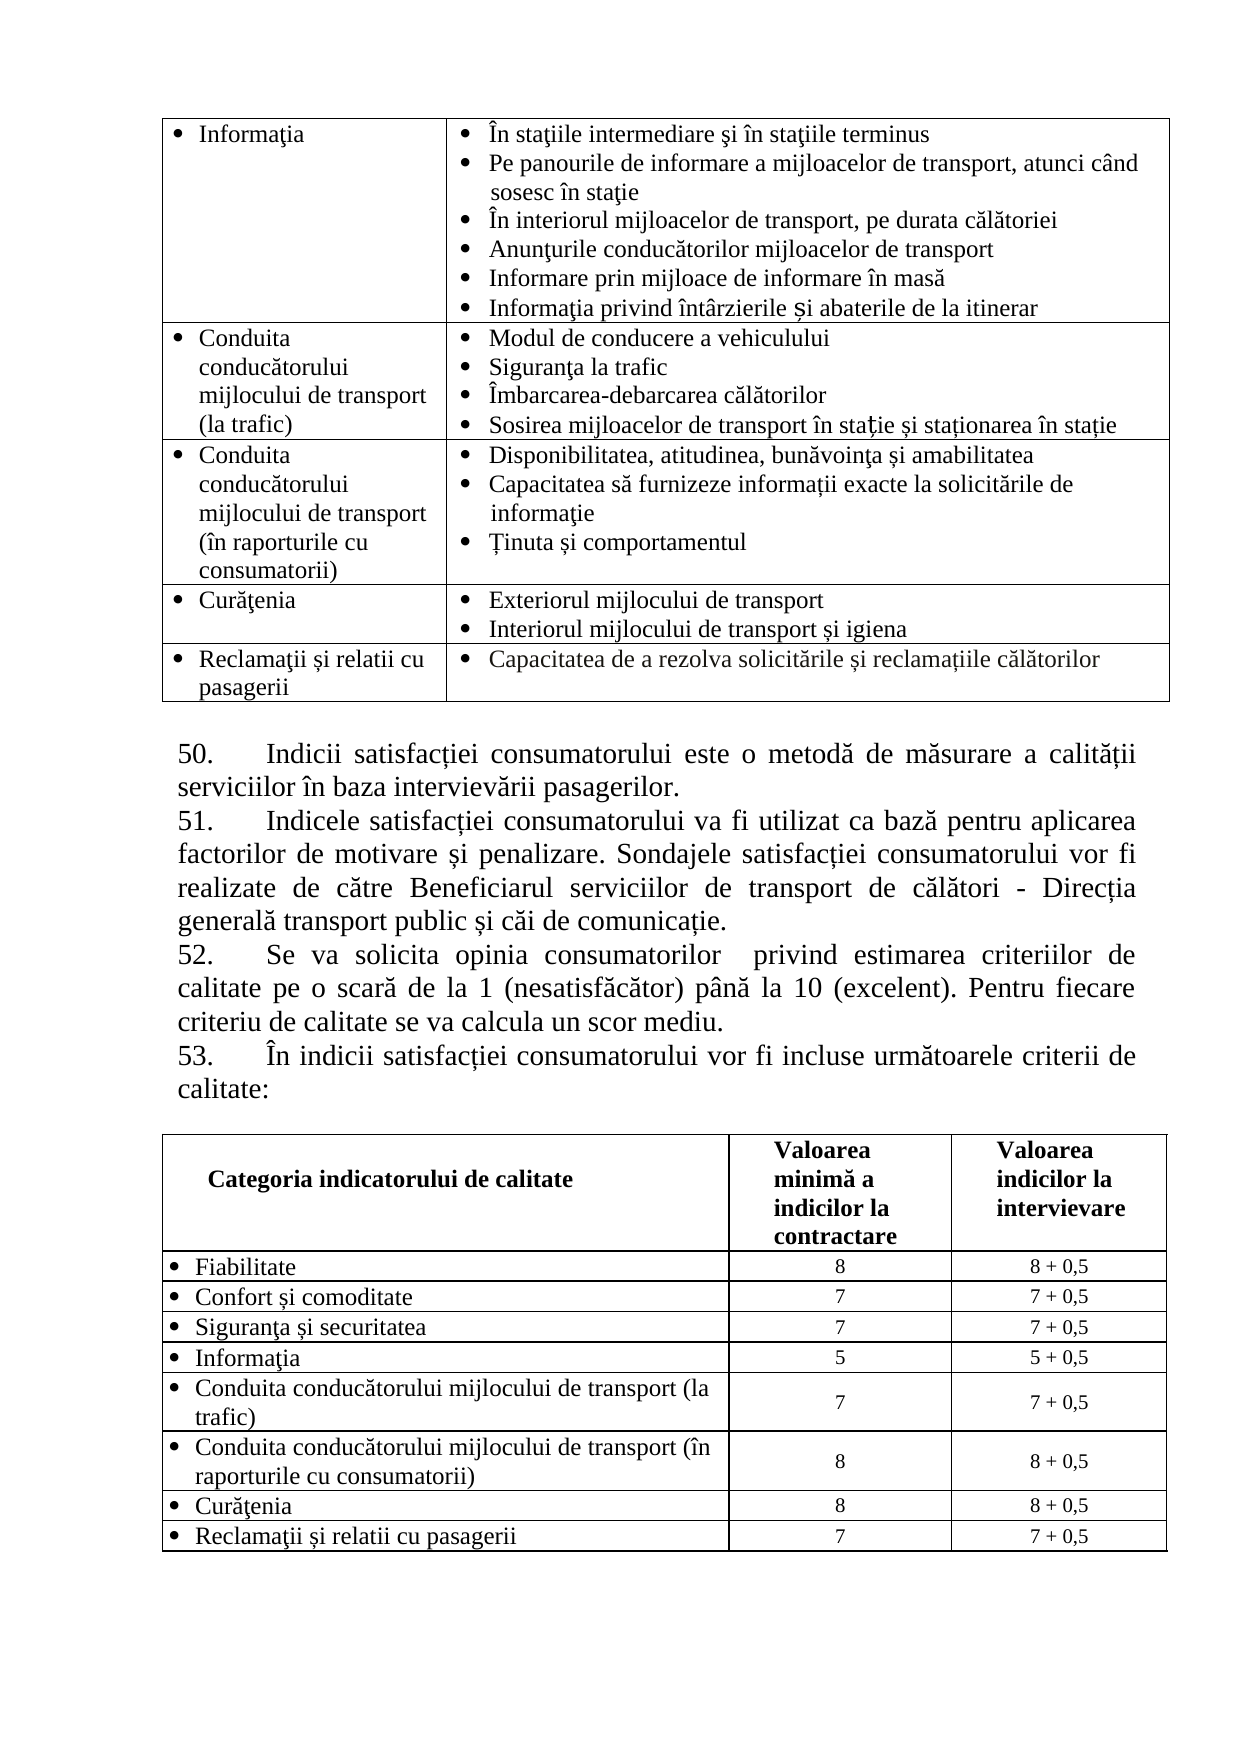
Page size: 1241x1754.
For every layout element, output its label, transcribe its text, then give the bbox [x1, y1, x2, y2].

table_cell 8 [730, 1432, 951, 1489]
table_cell Conduita conducătorului mijlocului de transport (la trafic) [163, 323, 446, 439]
table_cell Curăţenia [163, 585, 446, 643]
table_cell Modul de conducere a vehiculului Siguranţa la trafic Îmbarcarea-debarcarea călătorilor Sosirea mijloacelor de transport în stație și staționarea în stație [447, 323, 1169, 439]
table_cell 8 + 0,5 [952, 1432, 1166, 1489]
table_cell Reclamaţii și relatii cu pasagerii [163, 1521, 728, 1550]
table_header Valoarea indicilor la intervievare [952, 1135, 1166, 1250]
table_cell Exteriorul mijlocului de transport Interiorul mijlocului de transport și igiena [447, 585, 1169, 643]
table_cell 7 + 0,5 [952, 1312, 1166, 1341]
table_cell 8 + 0,5 [952, 1491, 1166, 1520]
table_cell 7 [730, 1282, 951, 1311]
table_cell Reclamaţii și relatii cu pasagerii [163, 644, 446, 701]
table_cell 7 [730, 1373, 951, 1430]
table_header Valoarea minimă a indicilor la contractare [730, 1135, 951, 1250]
table_cell 7 [730, 1521, 951, 1550]
table_cell Confort și comoditate [163, 1282, 728, 1311]
table_cell Conduita conducătorului mijlocului de transport (în raporturile cu consumatorii) [163, 440, 446, 584]
table_cell 8 [730, 1252, 951, 1280]
table_cell Curăţenia [163, 1491, 728, 1520]
table_cell 5 + 0,5 [952, 1343, 1166, 1371]
table_cell Disponibilitatea, atitudinea, bunăvoinţa și amabilitatea Capacitatea să furnizeze informații exacte la solicitările de informaţie Ținuta și comportamentul [447, 440, 1169, 584]
table_header Categoria indicatorului de calitate [163, 1135, 728, 1250]
list Se va solicita opinia consumatorilor privind estimarea criteriilor de calitate pe o scară de la 1 (nesatisfăcător) până la 10 (excelent). Pentru fiecare criteriu de calitate se va calcula un scor mediu. [177, 937, 1137, 1038]
table_cell Informaţia [163, 1343, 728, 1371]
table_cell Conduita conducătorului mijlocului de transport (în raporturile cu consumatorii) [163, 1432, 728, 1489]
table_cell 7 + 0,5 [952, 1373, 1166, 1430]
list Indicii satisfacției consumatorului este o metodă de măsurare a calității serviciilor în baza intervievării pasagerilor. [177, 736, 1137, 803]
table_cell 8 [730, 1491, 951, 1520]
table_cell În staţiile intermediare şi în staţiile terminus Pe panourile de informare a mijloacelor de transport, atunci când sosesc în staţie În interiorul mijloacelor de transport, pe durata călătoriei Anunţurile conducătorilor mijloacelor de transport Informare prin mijloace de informare în masă Informaţia privind întârzierile și abaterile de la itinerar [447, 119, 1169, 322]
table_cell Siguranţa și securitatea [163, 1312, 728, 1341]
list Indicele satisfacției consumatorului va fi utilizat ca bază pentru aplicarea factorilor de motivare și penalizare. Sondajele satisfacției consumatorului vor fi realizate de către Beneficiarul serviciilor de transport de călători - Direcția generală transport public și căi de comunicație. [177, 803, 1137, 937]
list În indicii satisfacției consumatorului vor fi incluse următoarele criterii de calitate: [177, 1038, 1137, 1105]
table_cell 7 [730, 1312, 951, 1341]
table_cell Conduita conducătorului mijlocului de transport (la trafic) [163, 1373, 728, 1430]
table_cell 5 [730, 1343, 951, 1371]
table_cell 7 + 0,5 [952, 1282, 1166, 1311]
table_cell 7 + 0,5 [952, 1521, 1166, 1550]
table_cell 8 + 0,5 [952, 1252, 1166, 1280]
table_cell Fiabilitate [163, 1252, 728, 1280]
table_cell Capacitatea de a rezolva solicitările și reclamațiile călătorilor [447, 644, 1169, 701]
table_cell Informaţia [163, 119, 446, 322]
